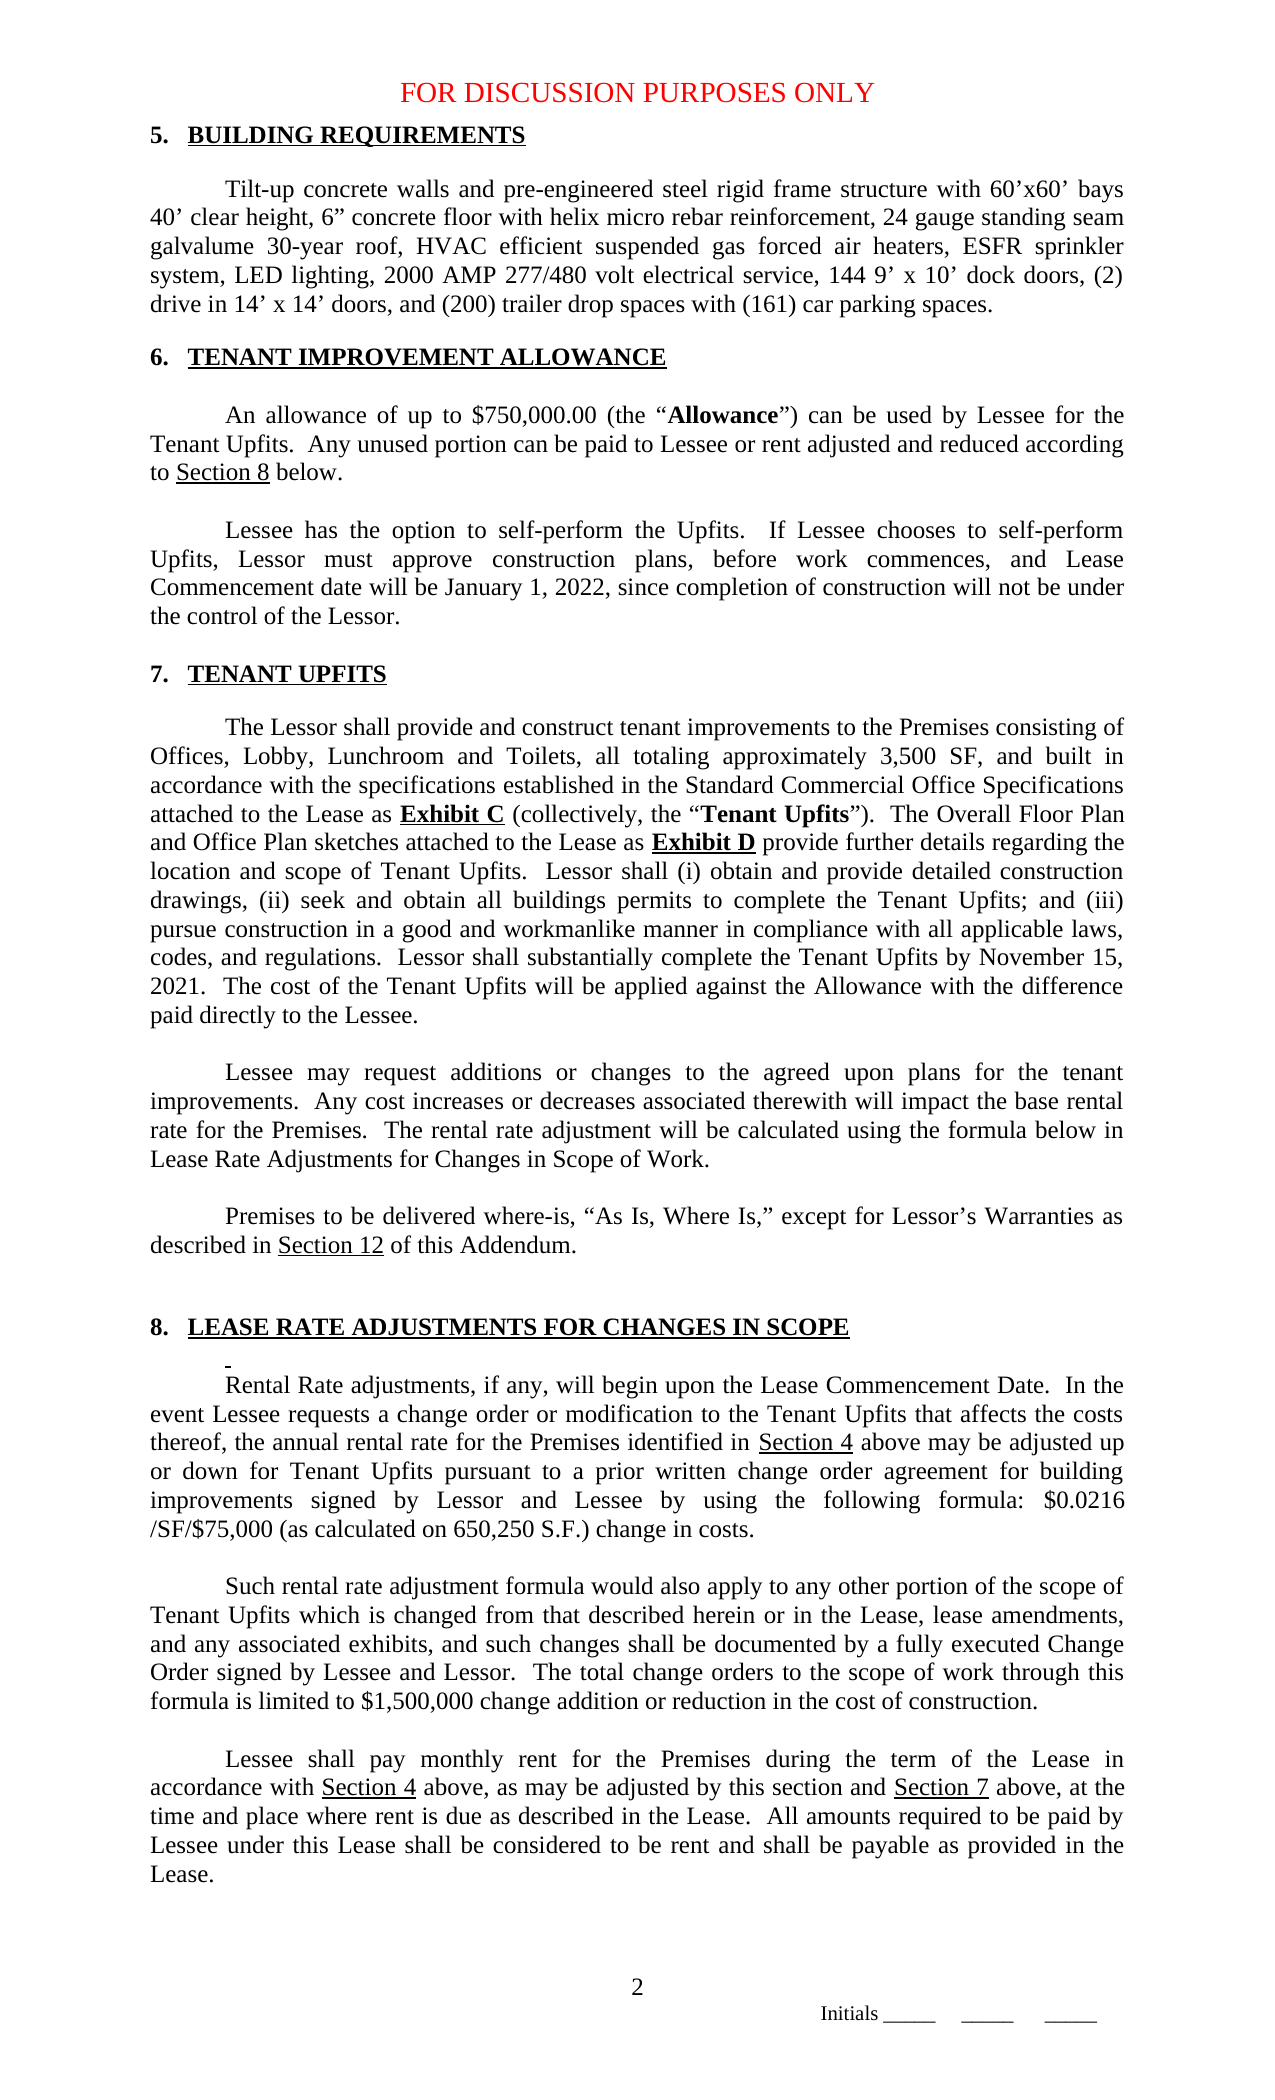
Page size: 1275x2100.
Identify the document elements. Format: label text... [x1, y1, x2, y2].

list An allowance of up to $750,000.00 (the “Allowance”) can be used by Lessee for the Tenant Upfits. Any unused portion can be paid to Lessee or rent adjusted and reduced according to Section 8 below. [150, 400, 1125, 486]
list Lessee has the option to self-perform the Upfits. If Lessee chooses to self-perform Upfits, Lessor must approve construction plans, before work commences, and Lease Commencement date will be January 1, 2022, since completion of construction will not be under the control of the Lessor. [150, 515, 1125, 630]
text Tilt-up concrete walls and pre-engineered steel rigid frame structure with 60’x60’ bays 40’ clear height, 6” concrete floor with helix micro rebar reinforcement, 24 gauge standing seam galvalume 30-year roof, HVAC efficient suspended gas forced air heaters, ESFR sprinkler system, LED lighting, 2000 AMP 277/480 volt electrical service, 144 9’ x 10’ dock doors, (2) drive in 14’ x 14’ doors, and (200) trailer drop spaces with (161) car parking spaces. [150, 174, 1125, 317]
list LEASE RATE ADJUSTMENTS FOR CHANGES IN SCOPE [150, 1312, 1125, 1341]
text Rental Rate adjustments, if any, will begin upon the Lease Commencement Date. In the event Lessee requests a change order or modification to the Tenant Upfits that affects the costs thereof, the annual rental rate for the Premises identified in Section 4 above may be adjusted up or down for Tenant Upfits pursuant to a prior written change order agreement for building improvements signed by Lessor and Lessee by using the following formula: $0.0216 /SF/$75,000 (as calculated on 650,250 S.F.) change in costs. [150, 1370, 1125, 1542]
text Lessee may request additions or changes to the agreed upon plans for the tenant improvements. Any cost increases or decreases associated therewith will impact the base rental rate for the Premises. The rental rate adjustment will be calculated using the formula below in Lease Rate Adjustments for Changes in Scope of Work. [150, 1057, 1125, 1172]
list TENANT UPFITS [150, 659, 1125, 687]
text The Lessor shall provide and construct tenant improvements to the Premises consisting of Offices, Lobby, Lunchroom and Toilets, all totaling approximately 3,500 SF, and built in accordance with the specifications established in the Standard Commercial Office Specifications attached to the Lease as Exhibit C (collectively, the “Tenant Upfits”). The Overall Floor Plan and Office Plan sketches attached to the Lease as Exhibit D provide further details regarding the location and scope of Tenant Upfits. Lessor shall (i) obtain and provide detailed construction drawings, (ii) seek and obtain all buildings permits to complete the Tenant Upfits; and (iii) pursue construction in a good and workmanlike manner in compliance with all applicable laws, codes, and regulations. Lessor shall substantially complete the Tenant Upfits by November 15, 2021. The cost of the Tenant Upfits will be applied against the Allowance with the difference paid directly to the Lessee. [150, 712, 1125, 1029]
text Premises to be delivered where-is, “As Is, Where Is,” except for Lessor’s Warranties as described in Section 12 of this Addendum. [150, 1201, 1125, 1259]
list BUILDING REQUIREMENTS [150, 120, 1125, 149]
text Such rental rate adjustment formula would also apply to any other portion of the scope of Tenant Upfits which is changed from that described herein or in the Lease, lease amendments, and any associated exhibits, and such changes shall be documented by a fully executed Change Order signed by Lessee and Lessor. The total change orders to the scope of work through this formula is limited to $1,500,000 change addition or reduction in the cost of construction. [150, 1571, 1125, 1715]
text Lessee shall pay monthly rent for the Premises during the term of the Lease in accordance with Section 4 above, as may be adjusted by this section and Section 7 above, at the time and place where rent is due as described in the Lease. All amounts required to be paid by Lessee under this Lease shall be considered to be rent and shall be payable as provided in the Lease. [150, 1744, 1125, 1887]
list TENANT IMPROVEMENT ALLOWANCE [150, 342, 1125, 371]
